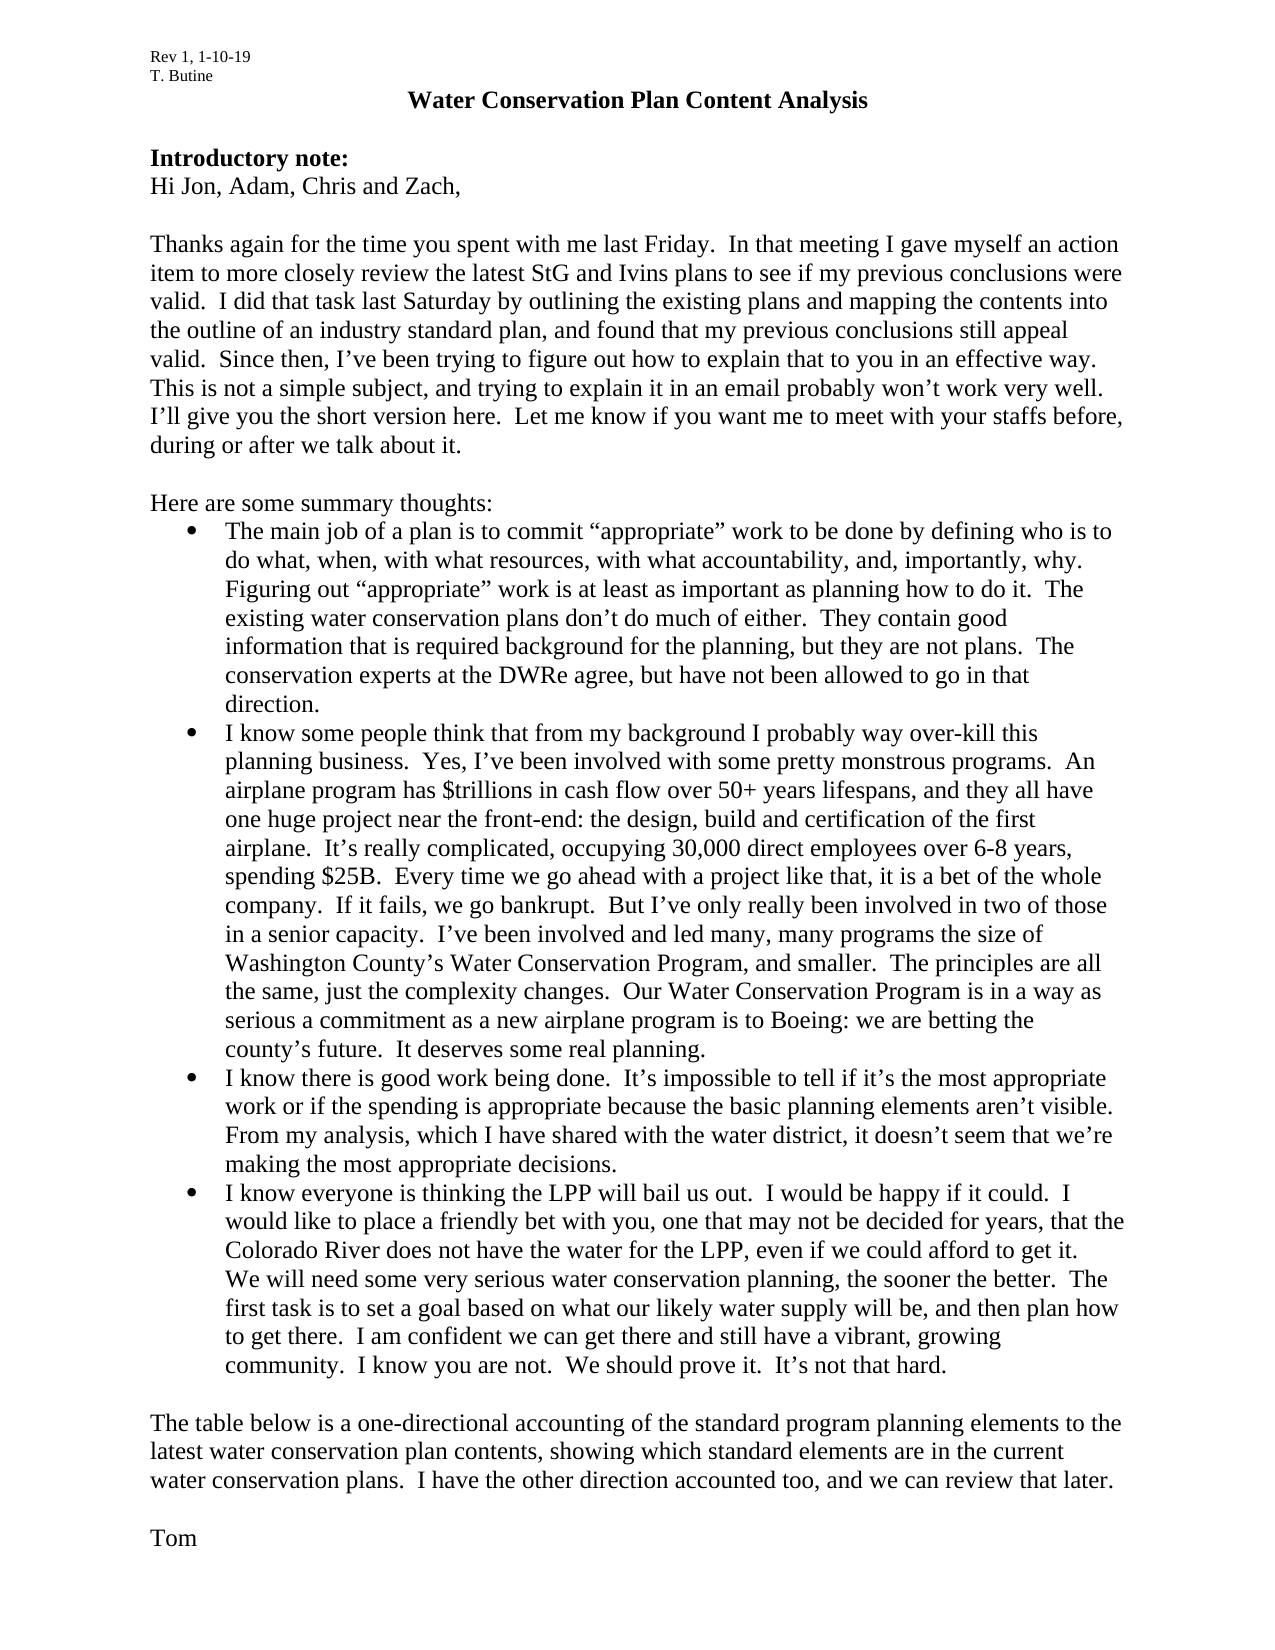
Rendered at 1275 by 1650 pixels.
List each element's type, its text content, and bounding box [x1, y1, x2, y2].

text Introductory note: [150, 143, 1125, 171]
text Hi Jon, Adam, Chris and Zach, [150, 171, 1125, 200]
text Water Conservation Plan Content Analysis [150, 85, 1125, 114]
list The main job of a plan is to commit “appropriate” work to be done by defining who is to do what, when, with what resources, with what accountability, and, importantly, why. Figuring out “appropriate” work is at least as important as planning how to do it. The existing water conservation plans don’t do much of either. They contain good information that is required background for the planning, but they are not plans. The conservation experts at the DWRe agree, but have not been allowed to go in that direction. [187, 516, 1125, 718]
list I know everyone is thinking the LPP will bail us out. I would be happy if it could. I would like to place a friendly bet with you, one that may not be decided for years, that the Colorado River does not have the water for the LPP, even if we could afford to get it. We will need some very serious water conservation planning, the sooner the better. The first task is to set a goal based on what our likely water supply will be, and then plan how to get there. I am confident we can get there and still have a vibrant, growing community. I know you are not. We should prove it. It’s not that hard. [187, 1178, 1125, 1379]
text T. Butine [150, 66, 1125, 85]
text Tom [150, 1523, 1125, 1551]
text Here are some summary thoughts: [150, 488, 1125, 516]
list I know some people think that from my background I probably way over-kill this planning business. Yes, I’ve been involved with some pretty monstrous programs. An airplane program has $trillions in cash flow over 50+ years lifespans, and they all have one huge project near the front-end: the design, build and certification of the first airplane. It’s really complicated, occupying 30,000 direct employees over 6-8 years, spending $25B. Every time we go ahead with a project like that, it is a bet of the whole company. If it fails, we go bankrupt. But I’ve only really been involved in two of those in a senior capacity. I’ve been involved and led many, many programs the size of Washington County’s Water Conservation Program, and smaller. The principles are all the same, just the complexity changes. Our Water Conservation Program is in a way as serious a commitment as a new airplane program is to Boeing: we are betting the county’s future. It deserves some real planning. [187, 718, 1125, 1063]
text Rev 1, 1-10-19 [150, 47, 1125, 66]
text Thanks again for the time you spent with me last Friday. In that meeting I gave myself an action item to more closely review the latest StG and Ivins plans to see if my previous conclusions were valid. I did that task last Saturday by outlining the existing plans and mapping the contents into the outline of an industry standard plan, and found that my previous conclusions still appeal valid. Since then, I’ve been trying to figure out how to explain that to you in an effective way. This is not a simple subject, and trying to explain it in an email probably won’t work very well. I’ll give you the short version here. Let me know if you want me to meet with your staffs before, during or after we talk about it. [150, 229, 1125, 459]
list I know there is good work being done. It’s impossible to tell if it’s the most appropriate work or if the spending is appropriate because the basic planning elements aren’t visible. From my analysis, which I have shared with the water district, it doesn’t seem that we’re making the most appropriate decisions. [187, 1063, 1125, 1178]
text The table below is a one-directional accounting of the standard program planning elements to the latest water conservation plan contents, showing which standard elements are in the current water conservation plans. I have the other direction accounted too, and we can review that later. [150, 1408, 1125, 1494]
